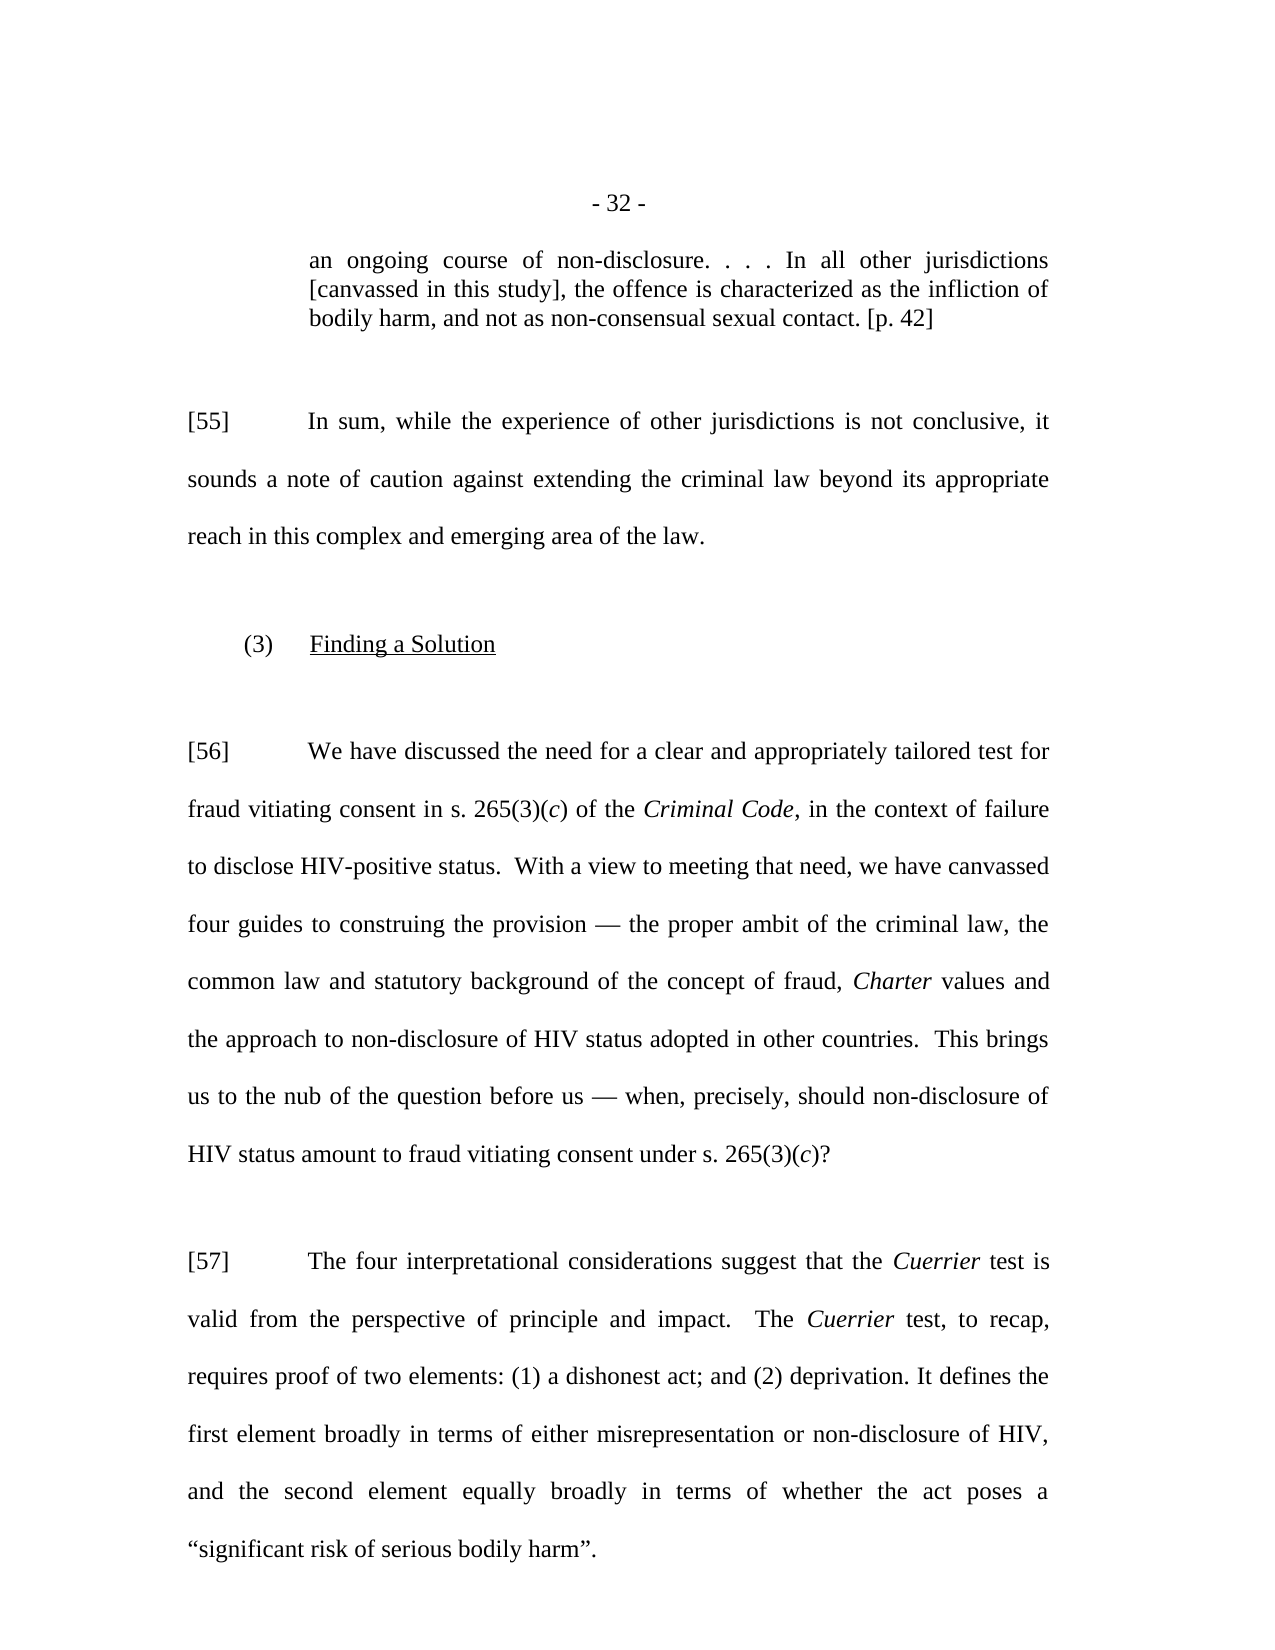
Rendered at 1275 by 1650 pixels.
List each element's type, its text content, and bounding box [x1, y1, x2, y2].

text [187, 245, 1050, 331]
text In sum, while the experience of other jurisdictions is not conclusive, it sounds a note of caution against extending the criminal law beyond its appropriate reach in this complex and emerging area of the law. [187, 406, 1050, 550]
title (3) Finding a Solution [187, 629, 1050, 658]
text The four interpretational considerations suggest that the Cuerrier test is valid from the perspective of principle and impact. The Cuerrier test, to recap, requires proof of two elements: (1) a dishonest act; and (2) deprivation. It defines the first element broadly in terms of either misrepresentation or non-disclosure of HIV, and the second element equally broadly in terms of whether the act poses a “significant risk of serious bodily harm”. [187, 1246, 1050, 1563]
text We have discussed the need for a clear and appropriately tailored test for fraud vitiating consent in s. 265(3)(c) of the Criminal Code, in the context of failure to disclose HIV-positive status. With a view to meeting that need, we have canvassed four guides to construing the provision — the proper ambit of the criminal law, the common law and statutory background of the concept of fraud, Charter values and the approach to non-disclosure of HIV status adopted in other countries. This brings us to the nub of the question before us — when, precisely, should non-disclosure of HIV status amount to fraud vitiating consent under s. 265(3)(c)? [187, 736, 1050, 1168]
